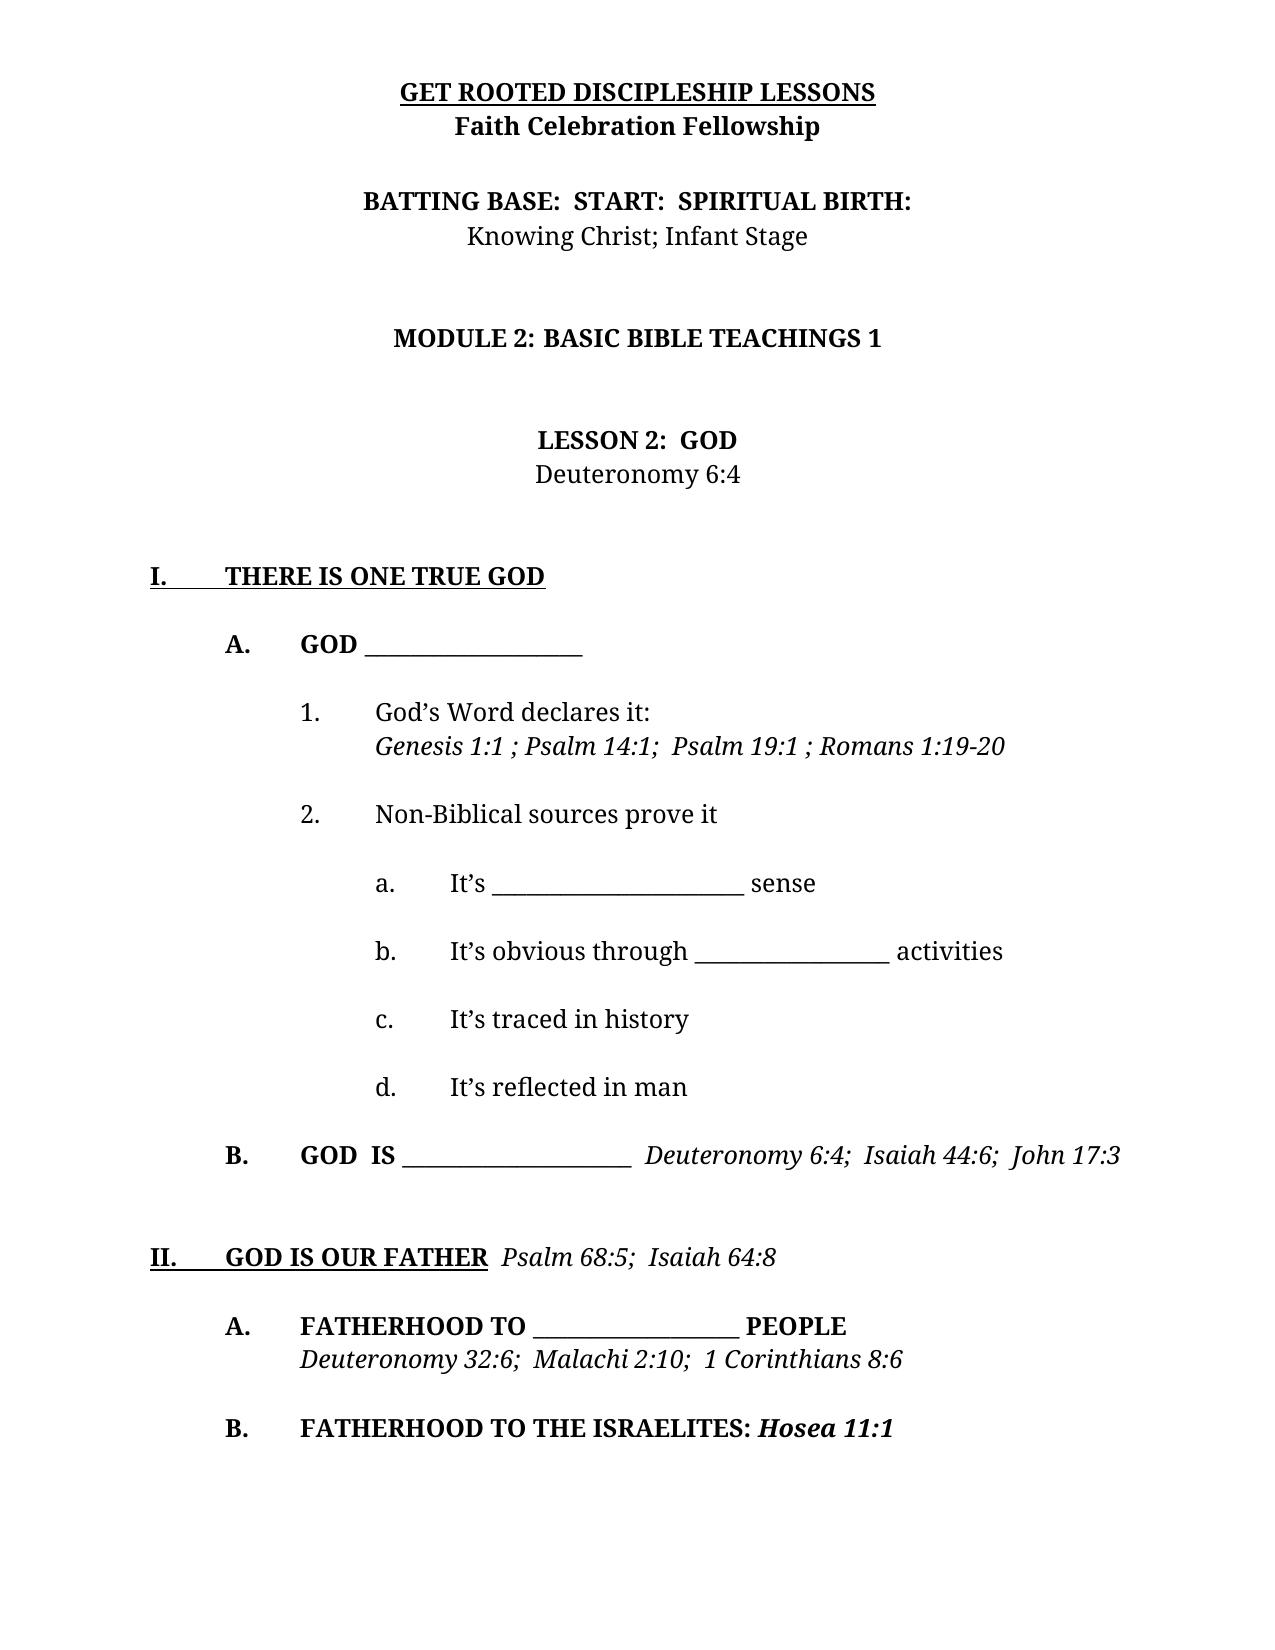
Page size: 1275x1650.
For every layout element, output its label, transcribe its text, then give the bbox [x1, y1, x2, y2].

text a. It’s ______________________ sense [150, 865, 1125, 899]
text A. GOD ___________________ [150, 593, 1125, 661]
text LESSON 2: GOD [150, 422, 1125, 457]
text d. It’s reflected in man [150, 1070, 1125, 1104]
text c. It’s traced in history [150, 1002, 1125, 1036]
text BATTING BASE: START: SPIRITUAL BIRTH: [150, 184, 1125, 218]
text 1. God’s Word declares it: Genesis 1:1 ; Psalm 14:1; Psalm 19:1 ; Romans 1:19-20 [300, 695, 1125, 763]
text b. It’s obvious through _________________ activities [150, 933, 1125, 967]
text A. FATHERHOOD TO __________________ PEOPLE [150, 1308, 1125, 1342]
text Knowing Christ; Infant Stage [150, 218, 1125, 252]
text B. GOD IS ____________________ Deuteronomy 6:4; Isaiah 44:6; John 17:3 [150, 1138, 1125, 1172]
text B. FATHERHOOD TO THE ISRAELITES: Hosea 11:1 [150, 1410, 1125, 1444]
text II. GOD IS OUR FATHER Psalm 68:5; Isaiah 64:8 [150, 1240, 1125, 1274]
text I. THERE IS ONE TRUE GOD [150, 559, 1125, 593]
text MODULE 2: BASIC BIBLE TEACHINGS 1 [150, 320, 1125, 354]
text Deuteronomy 32:6; Malachi 2:10; 1 Corinthians 8:6 [150, 1342, 1125, 1376]
text 2. Non-Biblical sources prove it [150, 797, 1125, 831]
text Deuteronomy 6:4 [150, 457, 1125, 491]
